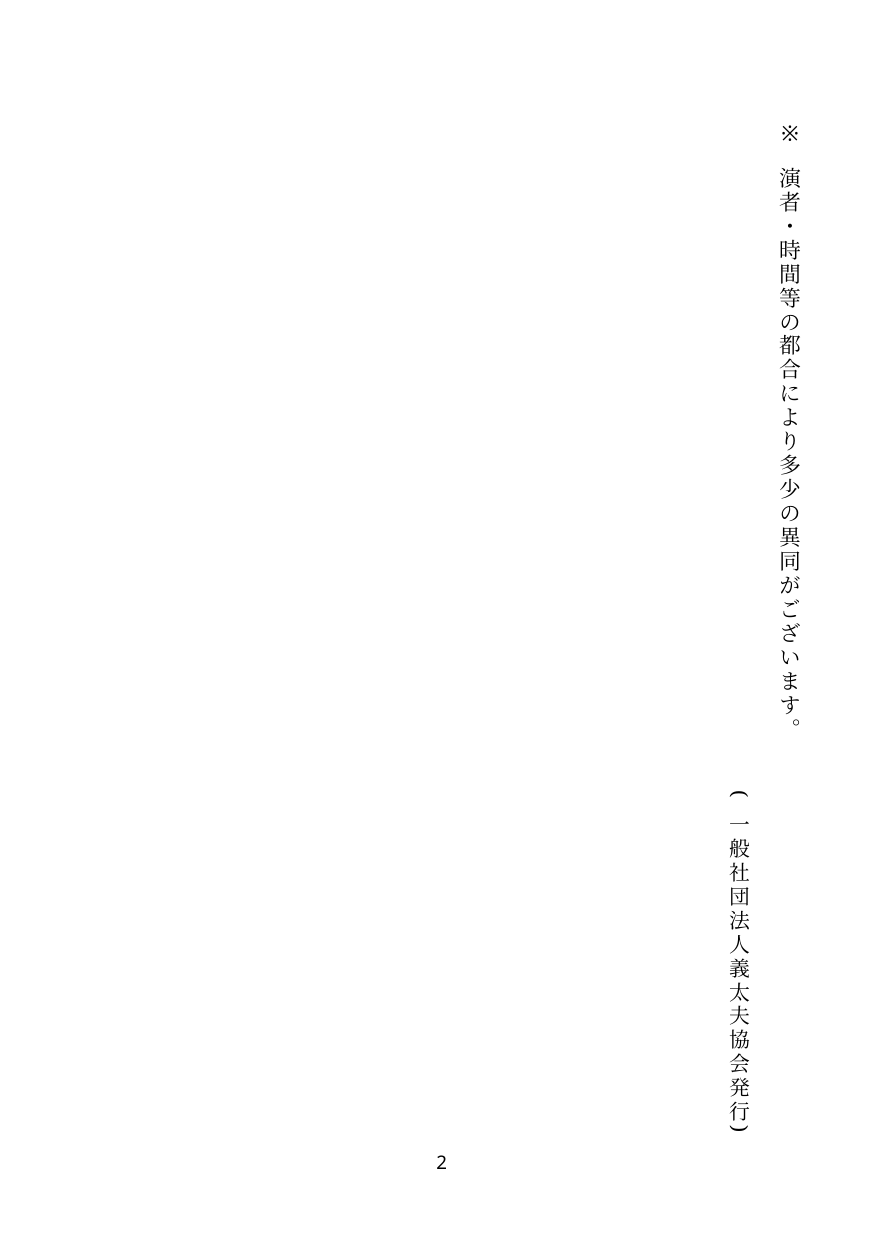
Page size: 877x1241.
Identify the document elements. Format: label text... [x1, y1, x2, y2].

text (一般社団法人義太夫協会発行) [715, 71, 765, 1149]
text ※演者・時間等の都合により多少の異同がございます。 [765, 71, 815, 1149]
